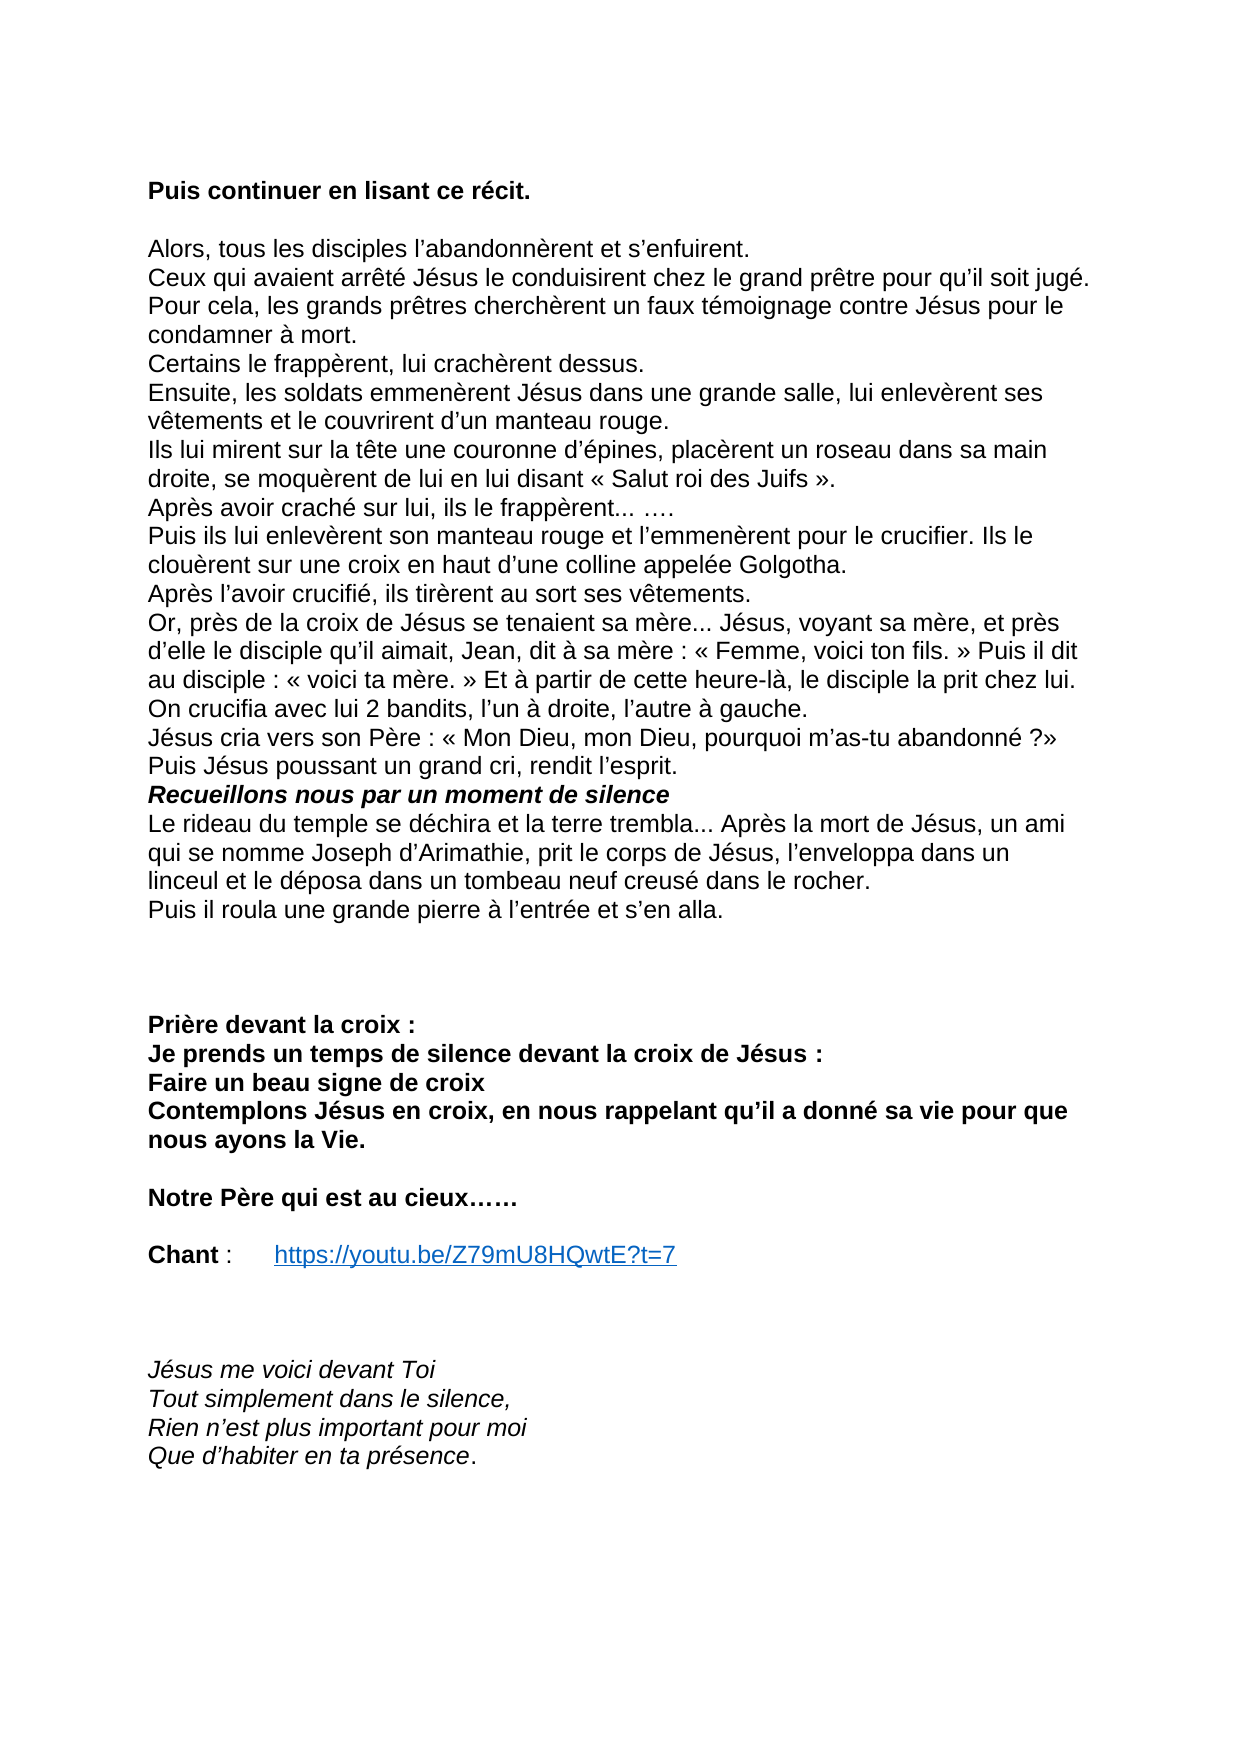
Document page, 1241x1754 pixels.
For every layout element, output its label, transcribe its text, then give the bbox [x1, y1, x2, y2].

text Recueillons nous par un moment de silence [148, 780, 1093, 809]
text Chant : https://youtu.be/Z79mU8HQwtE?t=7 [148, 1240, 1093, 1269]
text Certains le frappèrent, lui crachèrent dessus. [148, 349, 1093, 378]
text Ensuite, les soldats emmenèrent Jésus dans une grande salle, lui enlevèrent ses vêtements et le couvrirent d’un manteau rouge. [148, 378, 1093, 435]
text Puis Jésus poussant un grand cri, rendit l’esprit. [148, 751, 1093, 780]
text Puis continuer en lisant ce récit. [148, 176, 1093, 205]
text Le rideau du temple se déchira et la terre trembla... Après la mort de Jésus, un ami qui se nomme Joseph d’Arimathie, prit le corps de Jésus, l’enveloppa dans un [148, 809, 1093, 866]
text Puis il roula une grande pierre à l’entrée et s’en alla. [148, 895, 1093, 924]
text Jésus me voici devant Toi Tout simplement dans le silence, Rien n’est plus important pour moi Que d’habiter en ta présence. [148, 1355, 1093, 1470]
text Notre Père qui est au cieux…… [148, 1183, 1093, 1211]
text Après avoir craché sur lui, ils le frappèrent... …. [148, 493, 1093, 521]
text Jésus cria vers son Père : « Mon Dieu, mon Dieu, pourquoi m’as-tu abandonné ?» [148, 723, 1093, 751]
text Faire un beau signe de croix [148, 1068, 1093, 1096]
text Ceux qui avaient arrêté Jésus le conduisirent chez le grand prêtre pour qu’il soit jugé. [148, 263, 1093, 291]
text Alors, tous les disciples l’abandonnèrent et s’enfuirent. [148, 234, 1093, 263]
text Puis ils lui enlevèrent son manteau rouge et l’emmenèrent pour le crucifier. Ils le clouèrent sur une croix en haut d’une colline appelée Golgotha. [148, 521, 1093, 579]
text Ils lui mirent sur la tête une couronne d’épines, placèrent un roseau dans sa main droite, se moquèrent de lui en lui disant « Salut roi des Juifs ». [148, 435, 1093, 493]
text Or, près de la croix de Jésus se tenaient sa mère... Jésus, voyant sa mère, et près d’elle le disciple qu’il aimait, Jean, dit à sa mère : « Femme, voici ton fils. » Puis il dit au disciple : « voici ta mère. » Et à partir de cette heure-là, le disciple la prit chez lui. [148, 608, 1093, 694]
text Pour cela, les grands prêtres cherchèrent un faux témoignage contre Jésus pour le condamner à mort. [148, 291, 1093, 349]
text Je prends un temps de silence devant la croix de Jésus : [148, 1039, 1093, 1068]
text Contemplons Jésus en croix, en nous rappelant qu’il a donné sa vie pour que nous ayons la Vie. [148, 1096, 1093, 1154]
text linceul et le déposa dans un tombeau neuf creusé dans le rocher. [148, 866, 1093, 895]
text Après l’avoir crucifié, ils tirèrent au sort ses vêtements. [148, 579, 1093, 608]
text Prière devant la croix : [148, 1010, 1093, 1039]
text On crucifia avec lui 2 bandits, l’un à droite, l’autre à gauche. [148, 694, 1093, 723]
